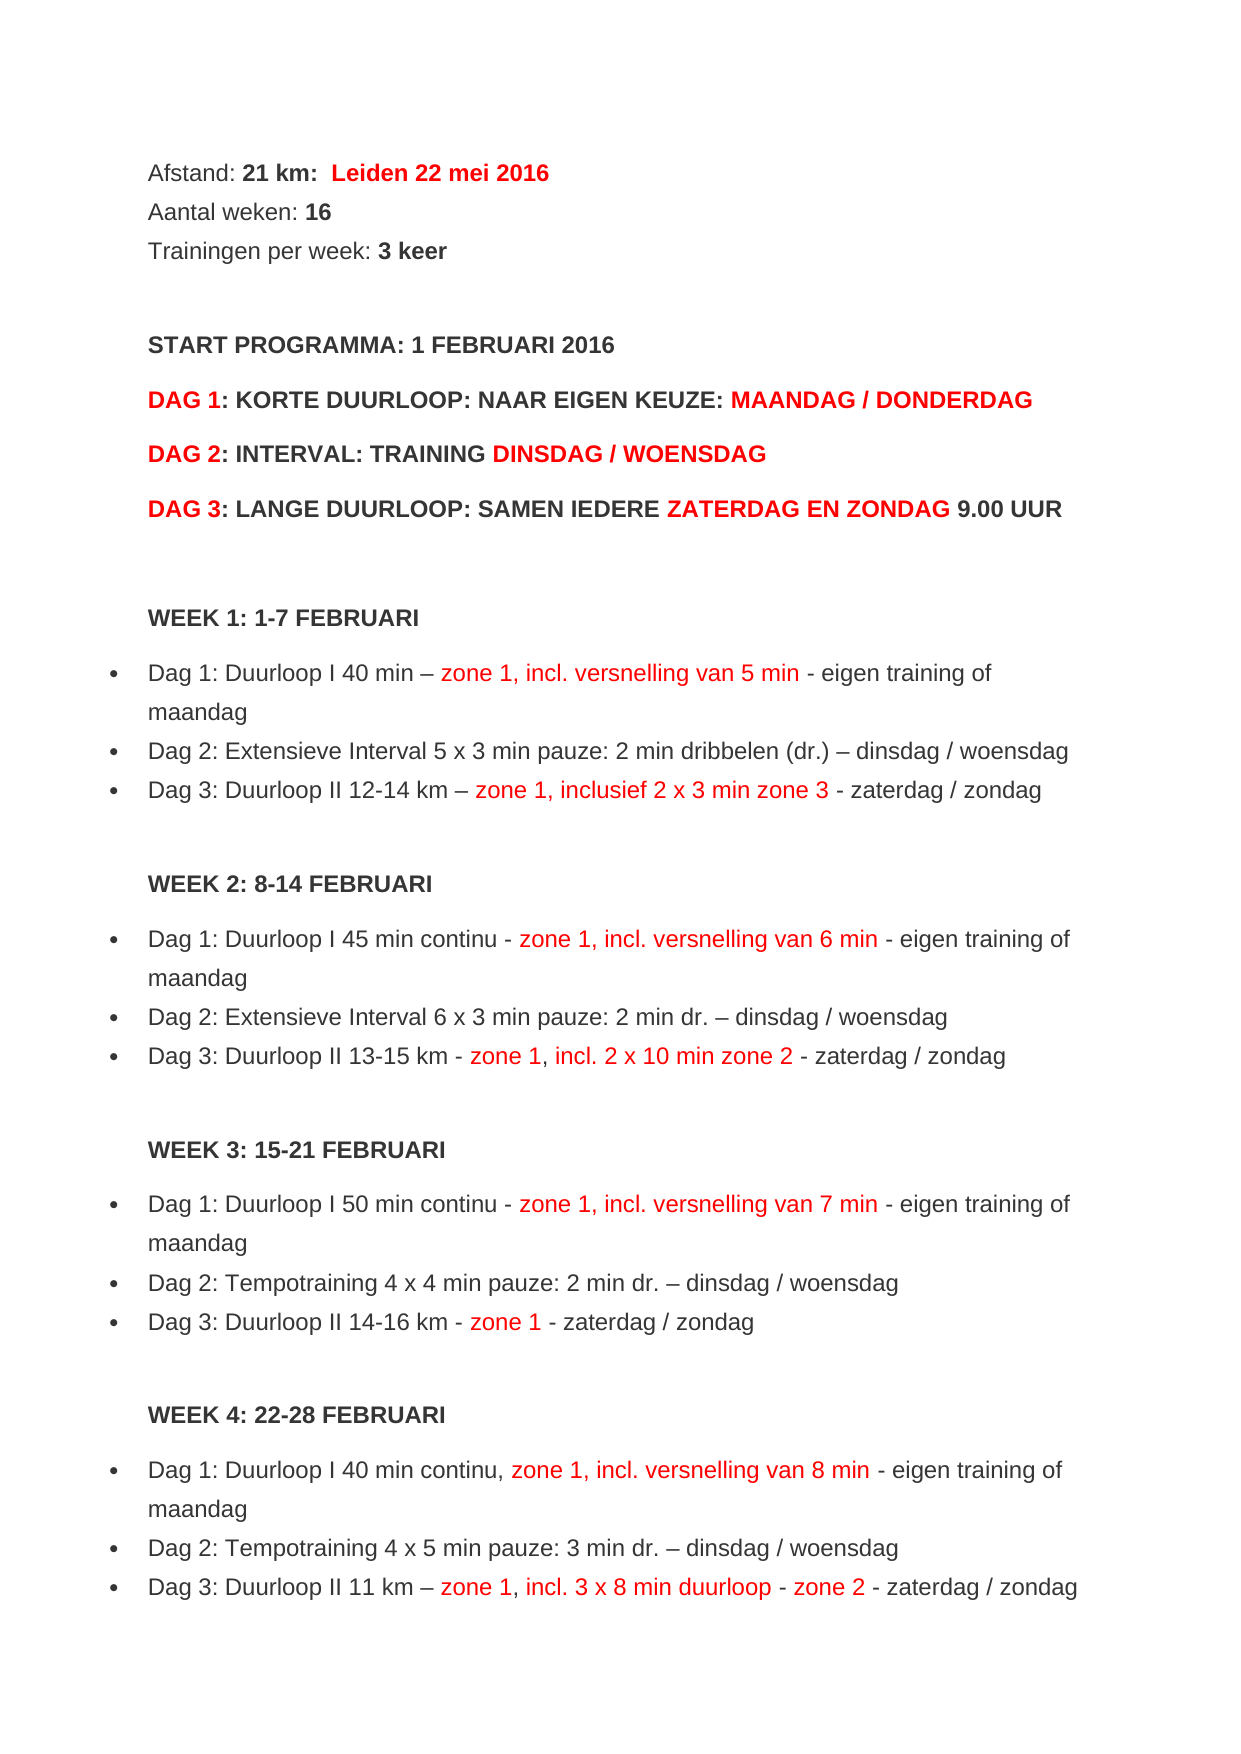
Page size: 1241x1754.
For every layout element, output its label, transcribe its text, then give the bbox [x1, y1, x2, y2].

list Dag 3: Duurloop II 11 km – zone 1, incl. 3 x 8 min duurloop - zone 2 - zaterdag / zondag [110, 1562, 1093, 1601]
text Aantal weken: 16 [148, 187, 1093, 226]
list Dag 3: Duurloop II 12-14 km – zone 1, inclusief 2 x 3 min zone 3 - zaterdag / zondag [110, 765, 1093, 804]
list Dag 2: Tempotraining 4 x 5 min pauze: 3 min dr. – dinsdag / woensdag [110, 1523, 1093, 1562]
list Dag 3: Duurloop II 14-16 km - zone 1 - zaterdag / zondag [110, 1296, 1093, 1335]
list Dag 1: Duurloop I 45 min continu - zone 1, incl. versnelling van 6 min - eigen training of maandag [110, 913, 1093, 991]
text Start programma: 1 februari 2016 [148, 319, 1093, 358]
list Dag 2: Extensieve Interval 5 x 3 min pauze: 2 min dribbelen (dr.) – dinsdag / woensdag [110, 726, 1093, 765]
text WEEK 1: 1-7 februari [148, 593, 1093, 632]
text Dag 2: Interval: training dinsdag / woensdag [148, 429, 1093, 468]
list Dag 2: Tempotraining 4 x 4 min pauze: 2 min dr. – dinsdag / woensdag [110, 1257, 1093, 1296]
text Dag 1: korte duurloop: naar eigen keuze: maandag / donderdag [148, 374, 1093, 413]
text WEEK 4: 22-28 februari [148, 1390, 1093, 1429]
list Dag 3: Duurloop II 13-15 km - zone 1, incl. 2 x 10 min zone 2 - zaterdag / zondag [110, 1030, 1093, 1069]
list Dag 1: Duurloop I 40 min – zone 1, incl. versnelling van 5 min - eigen training of maandag [110, 648, 1093, 726]
list Dag 2: Extensieve Interval 6 x 3 min pauze: 2 min dr. – dinsdag / woensdag [110, 991, 1093, 1030]
text WEEK 2: 8-14 februari [148, 858, 1093, 898]
text dag 3: lange Duurloop: samen iedere zaterdag en zondag 9.00 uur [148, 483, 1093, 523]
text Afstand: 21 km: Leiden 22 mei 2016 [148, 148, 1093, 187]
list Dag 1: Duurloop I 40 min continu, zone 1, incl. versnelling van 8 min - eigen training of maandag [110, 1444, 1093, 1523]
text WEEK 3: 15-21 februari [148, 1124, 1093, 1163]
list Dag 1: Duurloop I 50 min continu - zone 1, incl. versnelling van 7 min - eigen training of maandag [110, 1179, 1093, 1257]
text Trainingen per week: 3 keer [148, 226, 1093, 265]
